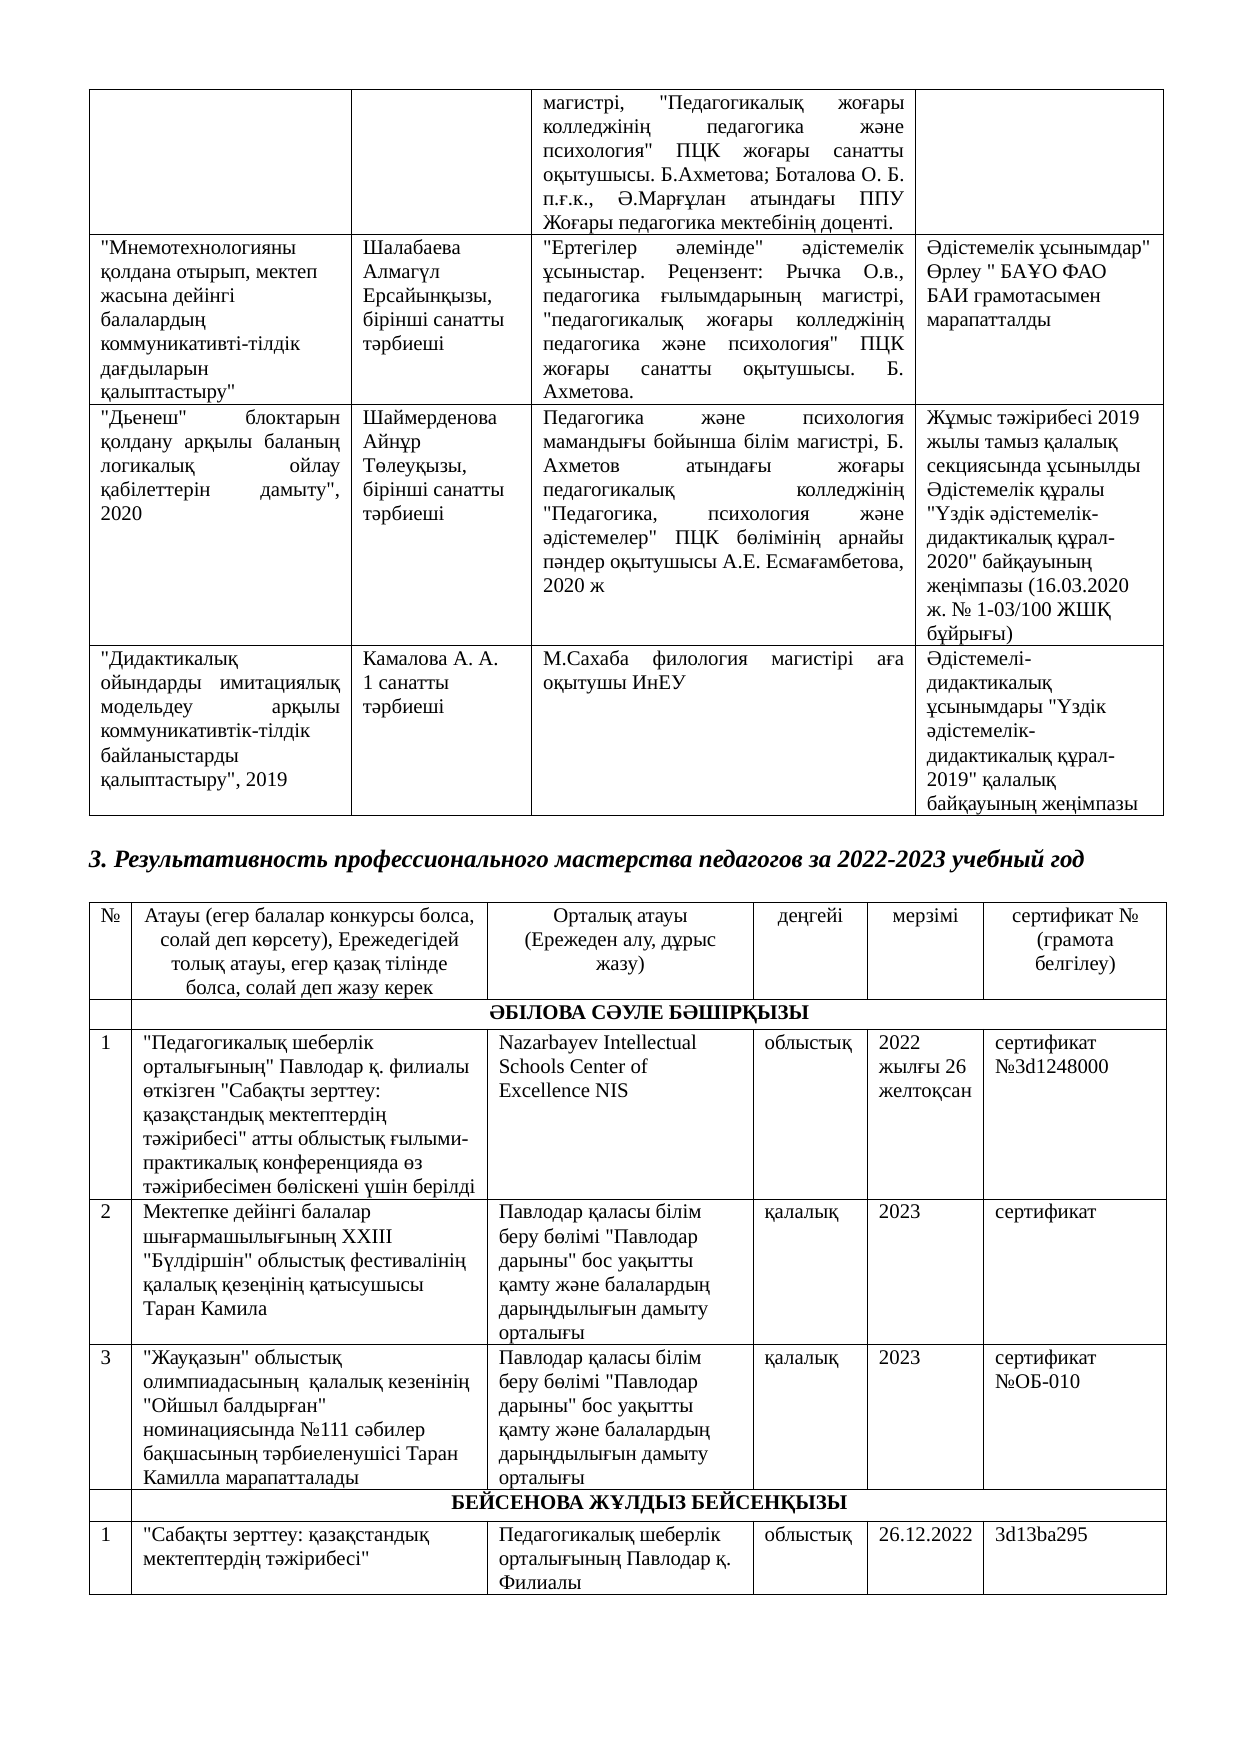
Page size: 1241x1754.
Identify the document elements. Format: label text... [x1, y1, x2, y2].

table_cell 26.12.2022 [868, 1522, 983, 1594]
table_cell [532, 90, 915, 234]
table_cell 3d13ba295 [984, 1522, 1166, 1594]
table_cell Павлодар қаласы білім беру бөлімі "Павлодар дарыны" бос уақытты қамту және балалардың дарыңдылығын дамыту орталығы [488, 1345, 753, 1489]
table_cell Шаймерденова Айнұр Төлеуқызы, бірінші санатты тәрбиеші [352, 405, 531, 645]
table_cell қалалық [754, 1200, 867, 1344]
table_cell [90, 90, 351, 234]
table_header деңгейі [754, 903, 867, 999]
table_cell Жұмыс тәжірибесі 2019 жылы тамыз қалалық секциясында ұсынылды Әдістемелік құралы "Үздік әдістемелік-дидактикалық құрал-2020" байқауының жеңімпазы (16.03.2020 ж. № 1-03/100 ЖШҚ бұйрығы) [916, 405, 1163, 645]
table_cell Павлодар қаласы білім беру бөлімі "Павлодар дарыны" бос уақытты қамту және балалардың дарыңдылығын дамыту орталығы [488, 1200, 753, 1344]
table_cell М.Сахаба филология магистірі аға оқытушы ИнЕУ [532, 646, 915, 815]
table_header сертификат № (грамота белгілеу) [984, 903, 1166, 999]
table_header мерзімі [868, 903, 983, 999]
table_cell 2 [90, 1200, 131, 1344]
table_cell "Дьенеш" блоктарын қолдану арқылы баланың логикалық ойлау қабілеттерін дамыту", 2020 [90, 405, 351, 645]
table_header № [90, 903, 131, 999]
table_cell облыстық [754, 1522, 867, 1594]
table_cell "Мнемотехнологияны қолдана отырып, мектеп жасына дейінгі балалардың коммуникативті-тілдік дағдыларын қалыптастыру" [90, 235, 351, 403]
table_cell облыстық [754, 1030, 867, 1198]
table_cell 2023 [868, 1345, 983, 1489]
table_cell 3 [90, 1345, 131, 1489]
table_cell қалалық [754, 1345, 867, 1489]
table_cell Әдістемелі-дидактикалық ұсынымдары "Үздік әдістемелік-дидактикалық құрал-2019" қалалық байқауының жеңімпазы [916, 646, 1163, 815]
text 3. Результативность профессионального мастерства педагогов за 2022-2023 учебный год [89, 844, 1152, 873]
table_cell 1 [90, 1522, 131, 1594]
table_cell Nazarbayev Intellectual Schools Center of Excellence NIS [488, 1030, 753, 1198]
table_cell Мектепке дейінгі балалар шығармашылығының XXIII "Бүлдіршін" облыстық фестивалінің қалалық қезеңінің қатысушысы Таран Камила [132, 1200, 487, 1344]
table_cell "Жауқазын" облыстық олимпиадасының қалалық кезенінің "Ойшыл балдырған" номинациясында №111 сәбилер бақшасының тәрбиеленушісі Таран Камилла марапатталады [132, 1345, 487, 1489]
table_cell сертификат №ОБ-010 [984, 1345, 1166, 1489]
table_cell "Ертегілер әлемінде" әдістемелік ұсыныстар. Рецензент: Рычка О.в., педагогика ғылымдарының магистрі, "педагогикалық жоғары колледжінің педагогика және психология" ПЦК жоғары санатты оқытушысы. Б. Ахметова. [532, 235, 915, 403]
table_cell Педагогика және психология мамандығы бойынша білім магистрі, Б. Ахметов атындағы жоғары педагогикалық колледжінің "Педагогика, психология және әдістемелер" ПЦК бөлімінің арнайы пәндер оқытушысы А.Е. Есмағамбетова, 2020 ж [532, 405, 915, 645]
table_cell 1 [90, 1030, 131, 1198]
table_cell "Педагогикалық шеберлік орталығының" Павлодар қ. филиалы өткізген "Сабақты зерттеу: қазақстандық мектептердің тәжірибесі" атты облыстық ғылыми-практикалық конференцияда өз тәжірибесімен бөліскені үшін берілді [132, 1030, 487, 1198]
table_cell сертификат №3d1248000 [984, 1030, 1166, 1198]
table_cell сертификат [984, 1200, 1166, 1344]
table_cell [916, 90, 1163, 234]
table_cell ӘБІЛОВА СӘУЛЕ БӘШІРҚЫЗЫ [132, 1000, 1166, 1029]
table_cell БЕЙСЕНОВА ЖҰЛДЫЗ БЕЙСЕНҚЫЗЫ [132, 1490, 1166, 1521]
table_cell "Сабақты зерттеу: қазақстандық мектептердің тәжірибесі" [132, 1522, 487, 1594]
table_cell 2022 жылғы 26 желтоқсан [868, 1030, 983, 1198]
table_cell Педагогикалық шеберлік орталығының Павлодар қ. Филиалы [488, 1522, 753, 1594]
table_header Атауы (егер балалар конкурсы болса, солай деп көрсету), Ережедегідей толық атауы, егер қазақ тілінде болса, солай деп жазу керек [132, 903, 487, 999]
table_cell Шалабаева Алмагүл Ерсайынқызы, бірінші санатты тәрбиеші [352, 235, 531, 403]
table_cell [90, 1490, 131, 1521]
table_header Орталық атауы (Ережеден алу, дұрыс жазу) [488, 903, 753, 999]
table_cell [352, 90, 531, 234]
table_cell Әдістемелік ұсынымдар" Өрлеу " БАҰО ФАО БАИ грамотасымен марапатталды [916, 235, 1163, 403]
table_cell 2023 [868, 1200, 983, 1344]
table_cell [90, 1000, 131, 1029]
table_cell "Дидактикалық ойындарды имитациялық модельдеу арқылы коммуникативтік-тілдік байланыстарды қалыптастыру", 2019 [90, 646, 351, 815]
table_cell Камалова А. А. 1 санатты тәрбиеші [352, 646, 531, 815]
